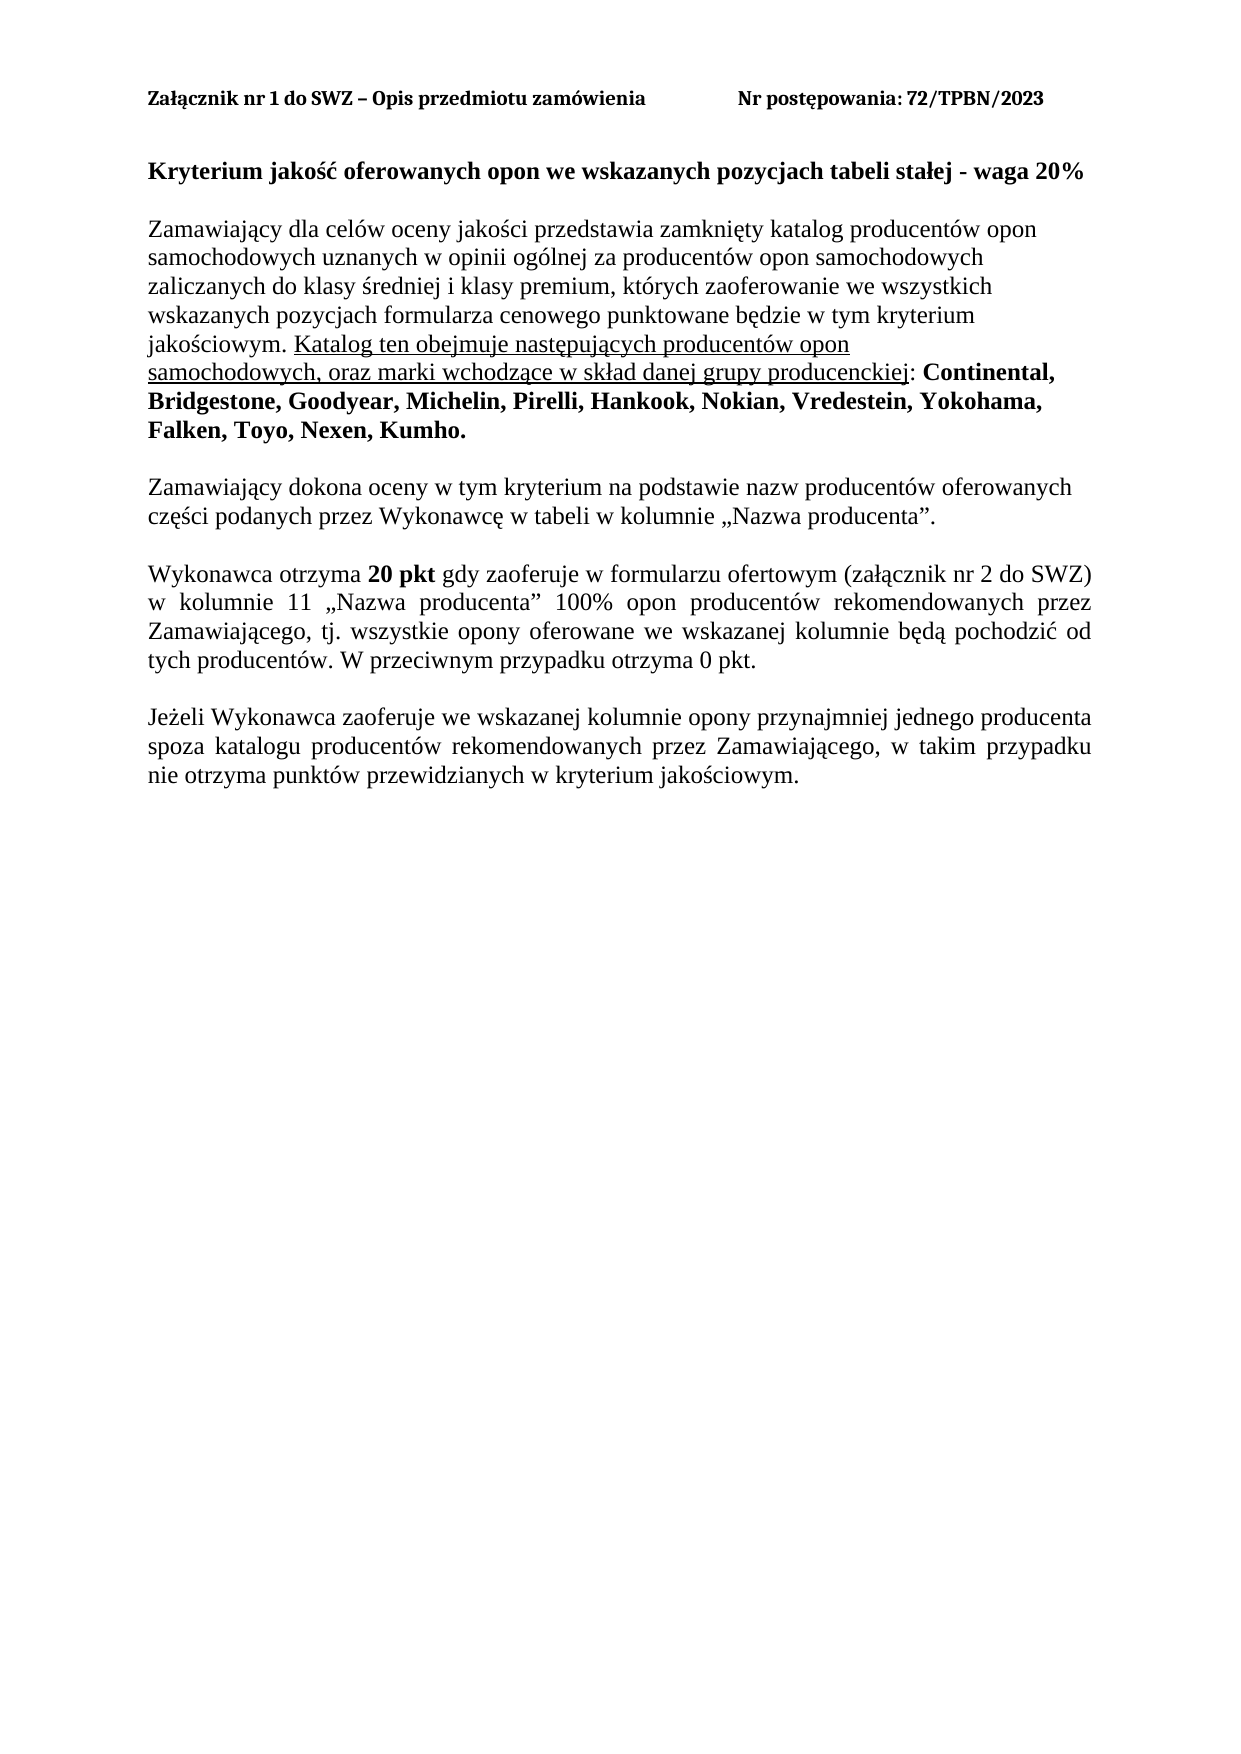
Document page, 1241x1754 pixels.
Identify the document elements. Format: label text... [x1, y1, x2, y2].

text Zamawiający dla celów oceny jakości przedstawia zamknięty katalog producentów opon samochodowych uznanych w opinii ogólnej za producentów opon samochodowych zaliczanych do klasy średniej i klasy premium, których zaoferowanie we wszystkich wskazanych pozycjach formularza cenowego punktowane będzie w tym kryterium jakościowym. Katalog ten obejmuje następujących producentów opon samochodowych, oraz marki wchodzące w skład danej grupy producenckiej: Continental, Bridgestone, Goodyear, Michelin, Pirelli, Hankook, Nokian, Vredestein, Yokohama, Falken, Toyo, Nexen, Kumho. [148, 214, 1093, 444]
text Jeżeli Wykonawca zaoferuje we wskazanej kolumnie opony przynajmniej jednego producenta spoza katalogu producentów rekomendowanych przez Zamawiającego, w takim przypadku nie otrzyma punktów przewidzianych w kryterium jakościowym. [148, 702, 1093, 789]
text Kryterium jakość oferowanych opon we wskazanych pozycjach tabeli stałej - waga 20% [148, 156, 1093, 185]
text Wykonawca otrzyma 20 pkt gdy zaoferuje w formularzu ofertowym (załącznik nr 2 do SWZ) w kolumnie 11 „Nazwa producenta” 100% opon producentów rekomendowanych przez Zamawiającego, tj. wszystkie opony oferowane we wskazanej kolumnie będą pochodzić od tych producentów. W przeciwnym przypadku otrzyma 0 pkt. [148, 530, 1093, 674]
text Zamawiający dokona oceny w tym kryterium na podstawie nazw producentów oferowanych części podanych przez Wykonawcę w tabeli w kolumnie „Nazwa producenta”. [148, 444, 1093, 530]
